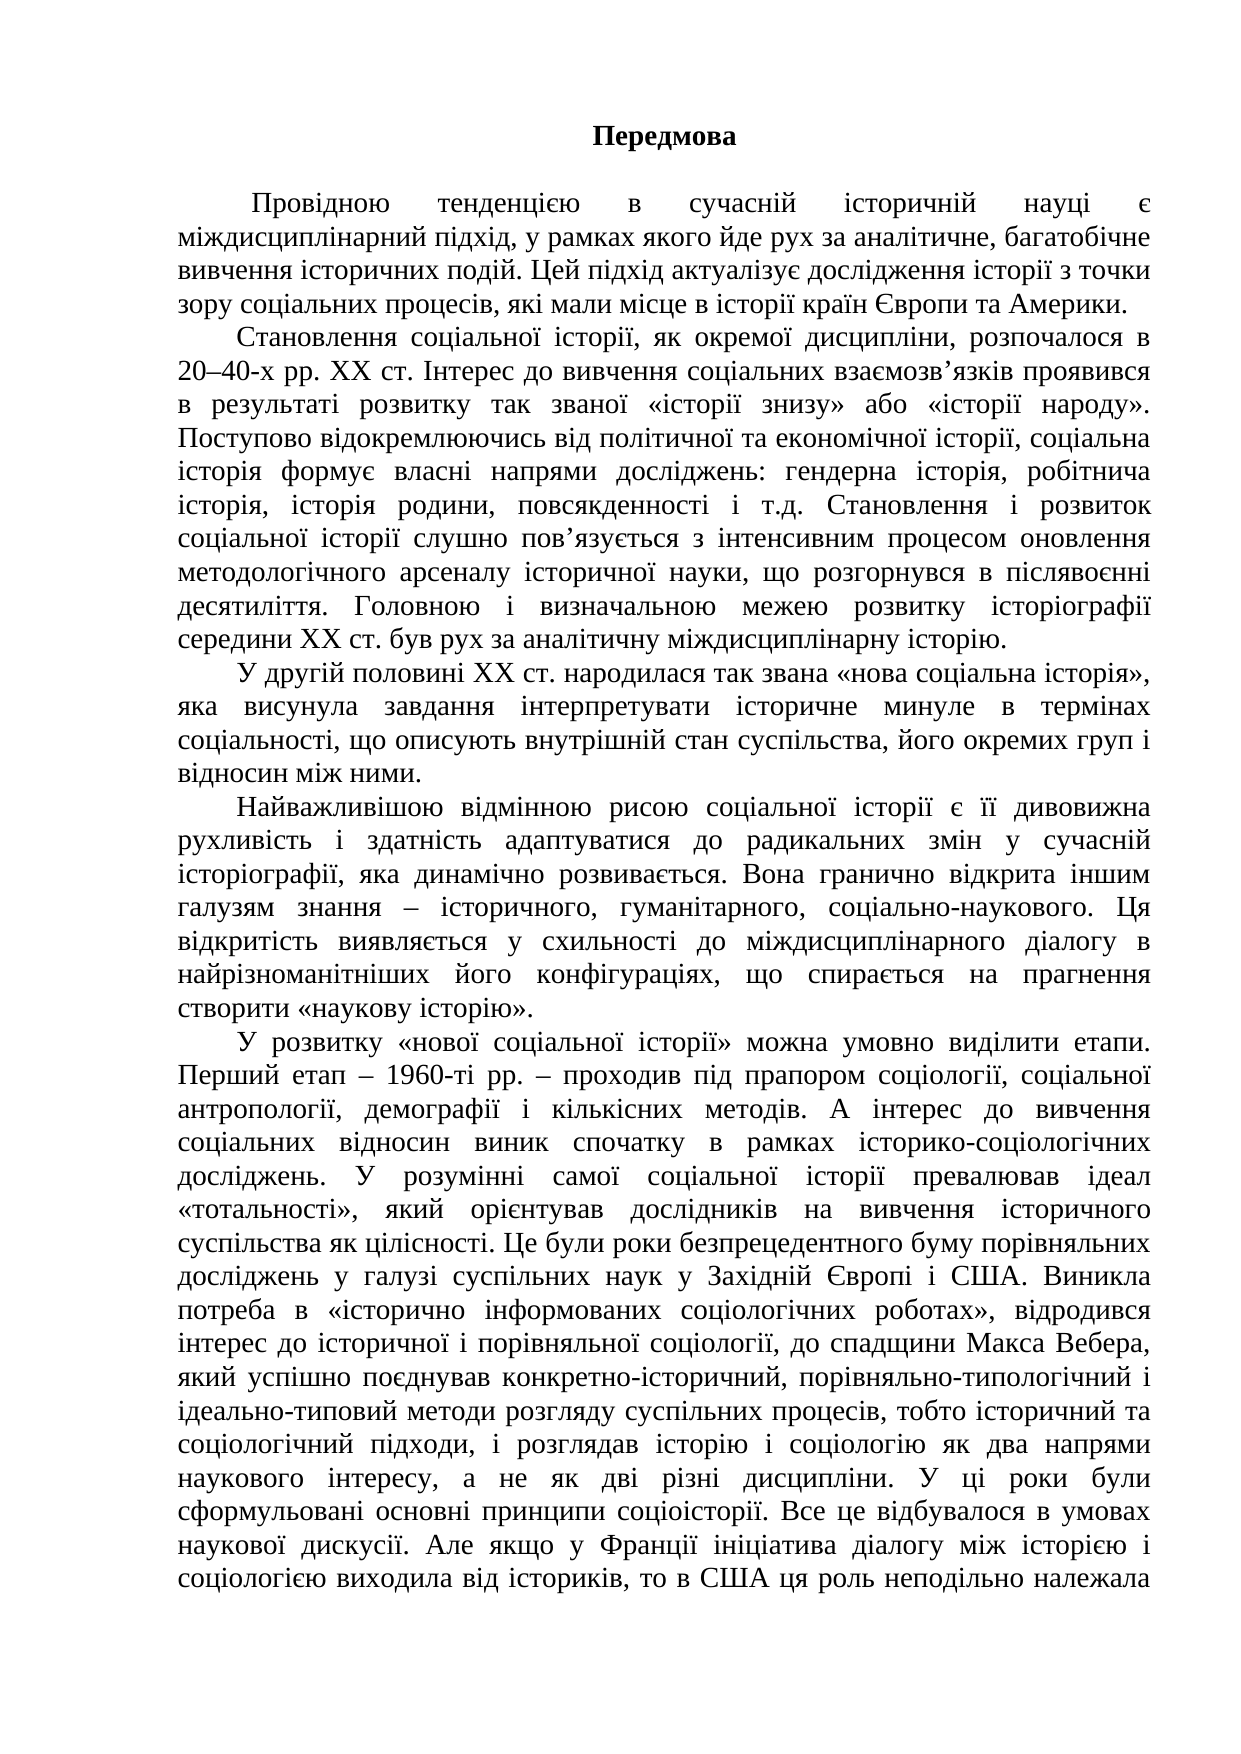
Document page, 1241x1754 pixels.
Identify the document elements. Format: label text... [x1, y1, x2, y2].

text Становлення соціальної історії, як окремої дисципліни, розпочалося в 20–40-х рр. ХХ ст. Інтерес до вивчення соціальних взаємозв’язків проявився в результаті розвитку так званої «історії знизу» або «історії народу». Поступово відокремлюючись від політичної та економічної історії, соціальна історія формує власні напрями досліджень: гендерна історія, робітнича історія, історія родини, повсякденності і т.д. Становлення і розвиток соціальної історії слушно пов’язується з інтенсивним процесом оновлення методологічного арсеналу історичної науки, що розгорнувся в післявоєнні десятиліття. Головною і визначальною межею розвитку історіографії середини ХХ ст. був рух за аналітичну міждисциплінарну історію. [177, 319, 1152, 655]
text Передмова [177, 118, 1152, 152]
text Найважливішою відмінною рисою соціальної історії є її дивовижна рухливість і здатність адаптуватися до радикальних змін у сучасній історіографії, яка динамічно розвивається. Вона гранично відкрита іншим галузям знання – історичного, гуманітарного, соціально-наукового. Ця відкритість виявляється у схильності до міждисциплінарного діалогу в найрізноманітніших його конфігураціях, що спирається на прагнення створити «наукову історію». [177, 789, 1152, 1024]
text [177, 1024, 1152, 1594]
text У другій половині ХХ ст. народилася так звана «нова соціальна історія», яка висунула завдання інтерпретувати історичне минуле в термінах соціальності, що описують внутрішній стан суспільства, його окремих груп і відносин між ними. [177, 655, 1152, 789]
text Провідною тенденцією в сучасній історичній науці є міждисциплінарний підхід, у рамках якого йде рух за аналітичне, багатобічне вивчення історичних подій. Цей підхід актуалізує дослідження історії з точки зору соціальних процесів, які мали місце в історії країн Європи та Америки. [177, 185, 1152, 319]
